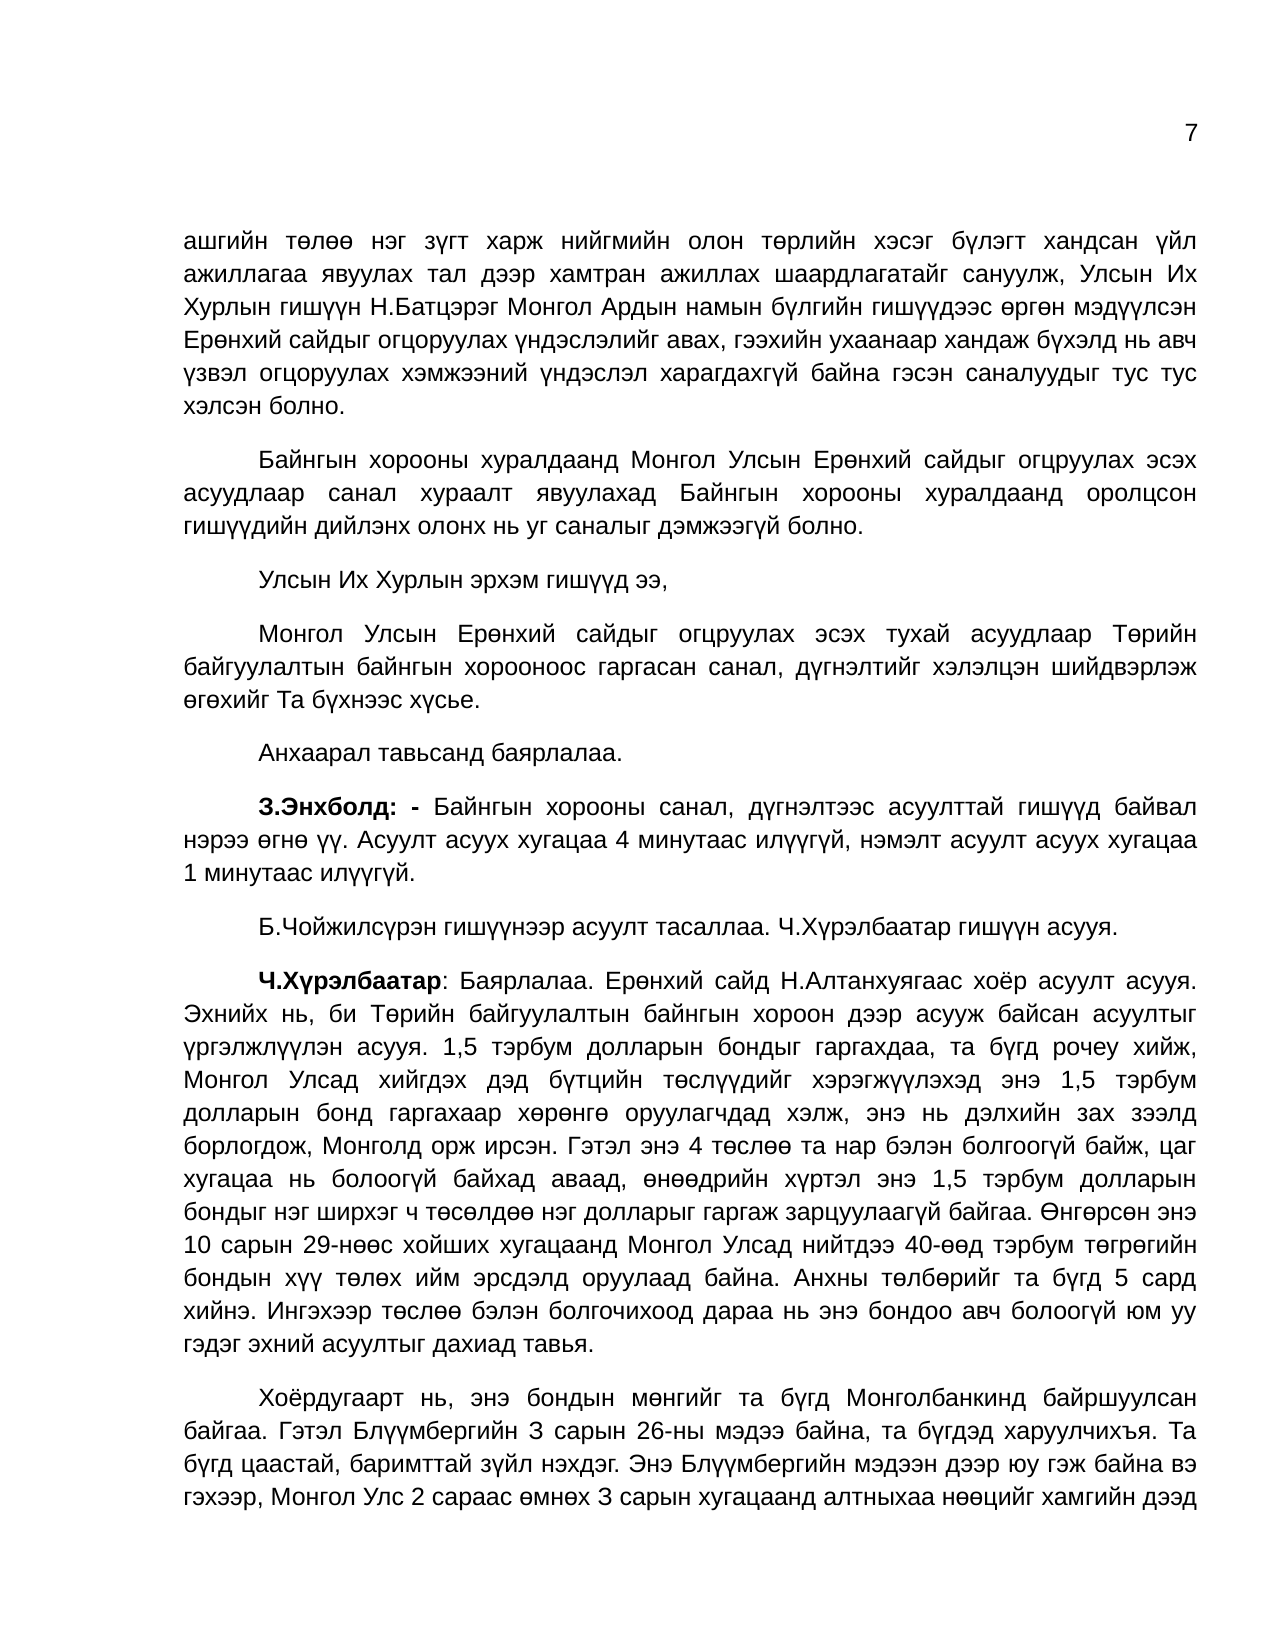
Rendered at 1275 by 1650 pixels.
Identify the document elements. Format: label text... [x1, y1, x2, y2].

text Байнгын хорооны хуралдаанд Монгол Улсын Ерөнхий сайдыг огцруулах эсэх асуудлаар санал хураалт явуулахад Байнгын хорооны хуралдаанд оролцсон гишүүдийн дийлэнх олонх нь уг саналыг дэмжээгүй болно. [183, 445, 1198, 539]
text Ч.Хүрэлбаатар: Баярлалаа. Ерөнхий сайд Н.Алтанхуягаас хоёр асуулт асууя. Эхнийх нь, би Төрийн байгуулалтын байнгын хороон дээр асууж байсан асуултыг үргэлжлүүлэн асууя. 1,5 тэрбум долларын бондыг гаргахдаа, та бүгд рочеу хийж, Монгол Улсад хийгдэх дэд бүтцийн төслүүдийг хэрэгжүүлэхэд энэ 1,5 тэрбум долларын бонд гаргахаар хөрөнгө оруулагчдад хэлж, энэ нь дэлхийн зах зээлд борлогдож, Монголд орж ирсэн. Гэтэл энэ 4 төслөө та нар бэлэн болгоогүй байж, цаг хугацаа нь болоогүй байхад аваад, өнөөдрийн хүртэл энэ 1,5 тэрбум долларын бондыг нэг ширхэг ч төсөлдөө нэг долларыг гаргаж зарцуулаагүй байгаа. Өнгөрсөн энэ 10 сарын 29-нөөс хойших хугацаанд Монгол Улсад нийтдээ 40-өөд тэрбум төгрөгийн бондын хүү төлөх ийм эрсдэлд оруулаад байна. Анхны төлбөрийг та бүгд 5 сард хийнэ. Ингэхээр төслөө бэлэн болгочихоод дараа нь энэ бондоо авч болоогүй юм уу гэдэг эхний асуултыг дахиад тавья. [183, 966, 1198, 1358]
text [183, 1383, 1198, 1511]
text Монгол Улсын Ерөнхий сайдыг огцруулах эсэх тухай асуудлаар Төрийн байгуулалтын байнгын хорооноос гаргасан санал, дүгнэлтийг хэлэлцэн шийдвэрлэж өгөхийг Та бүхнээс хүсье. [183, 618, 1198, 713]
text Б.Чойжилсүрэн гишүүнээр асуулт тасаллаа. Ч.Хүрэлбаатар гишүүн асууя. [183, 912, 1198, 941]
text Анхаарал тавьсанд баярлалаа. [183, 738, 1198, 767]
text Улсын Их Хурлын эрхэм гишүүд ээ, [183, 565, 1198, 593]
text З.Энхболд: - Байнгын хорооны санал, дүгнэлтээс асуулттай гишүүд байвал нэрээ өгнө үү. Асуулт асуух хугацаа 4 минутаас илүүгүй, нэмэлт асуулт асуух хугацаа 1 минутаас илүүгүй. [183, 792, 1198, 887]
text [183, 226, 1198, 420]
